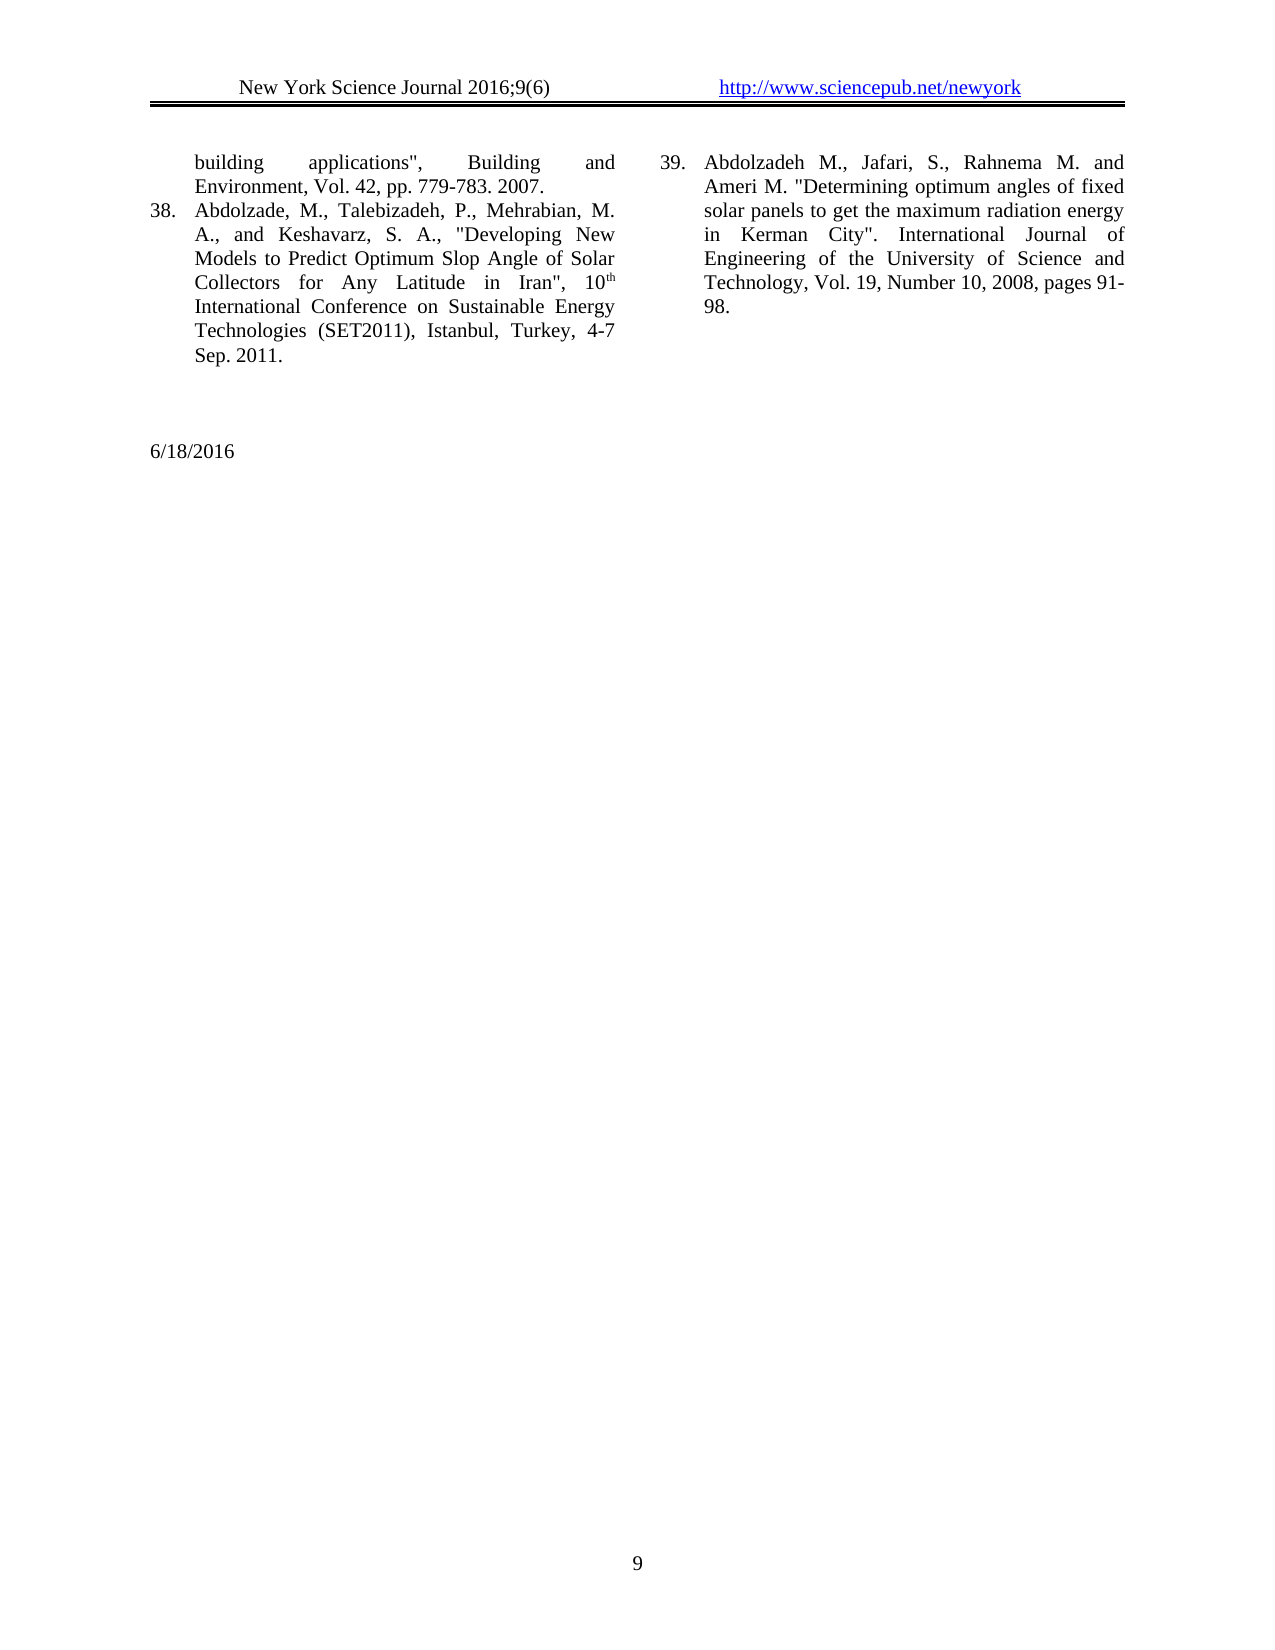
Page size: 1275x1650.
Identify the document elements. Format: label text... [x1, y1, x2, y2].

list Abdolzade, M., Talebizadeh, P., Mehrabian, M. A., and Keshavarz, S. A., "Developing New Models to Predict Optimum Slop Angle of Solar Collectors for Any Latitude in Iran", 10th International Conference on Sustainable Energy Technologies (SET2011), Istanbul, Turkey, 4-7 Sep. 2011. [150, 198, 615, 367]
text 6/18/2016 [150, 439, 1125, 463]
list Abdolzadeh M., Jafari, S., Rahnema M. and Ameri M. "Determining optimum angles of fixed solar panels to get the maximum radiation energy in Kerman City". International Journal of Engineering of the University of Science and Technology, Vol. 19, Number 10, 2008, pages 91-98. [660, 150, 1125, 318]
